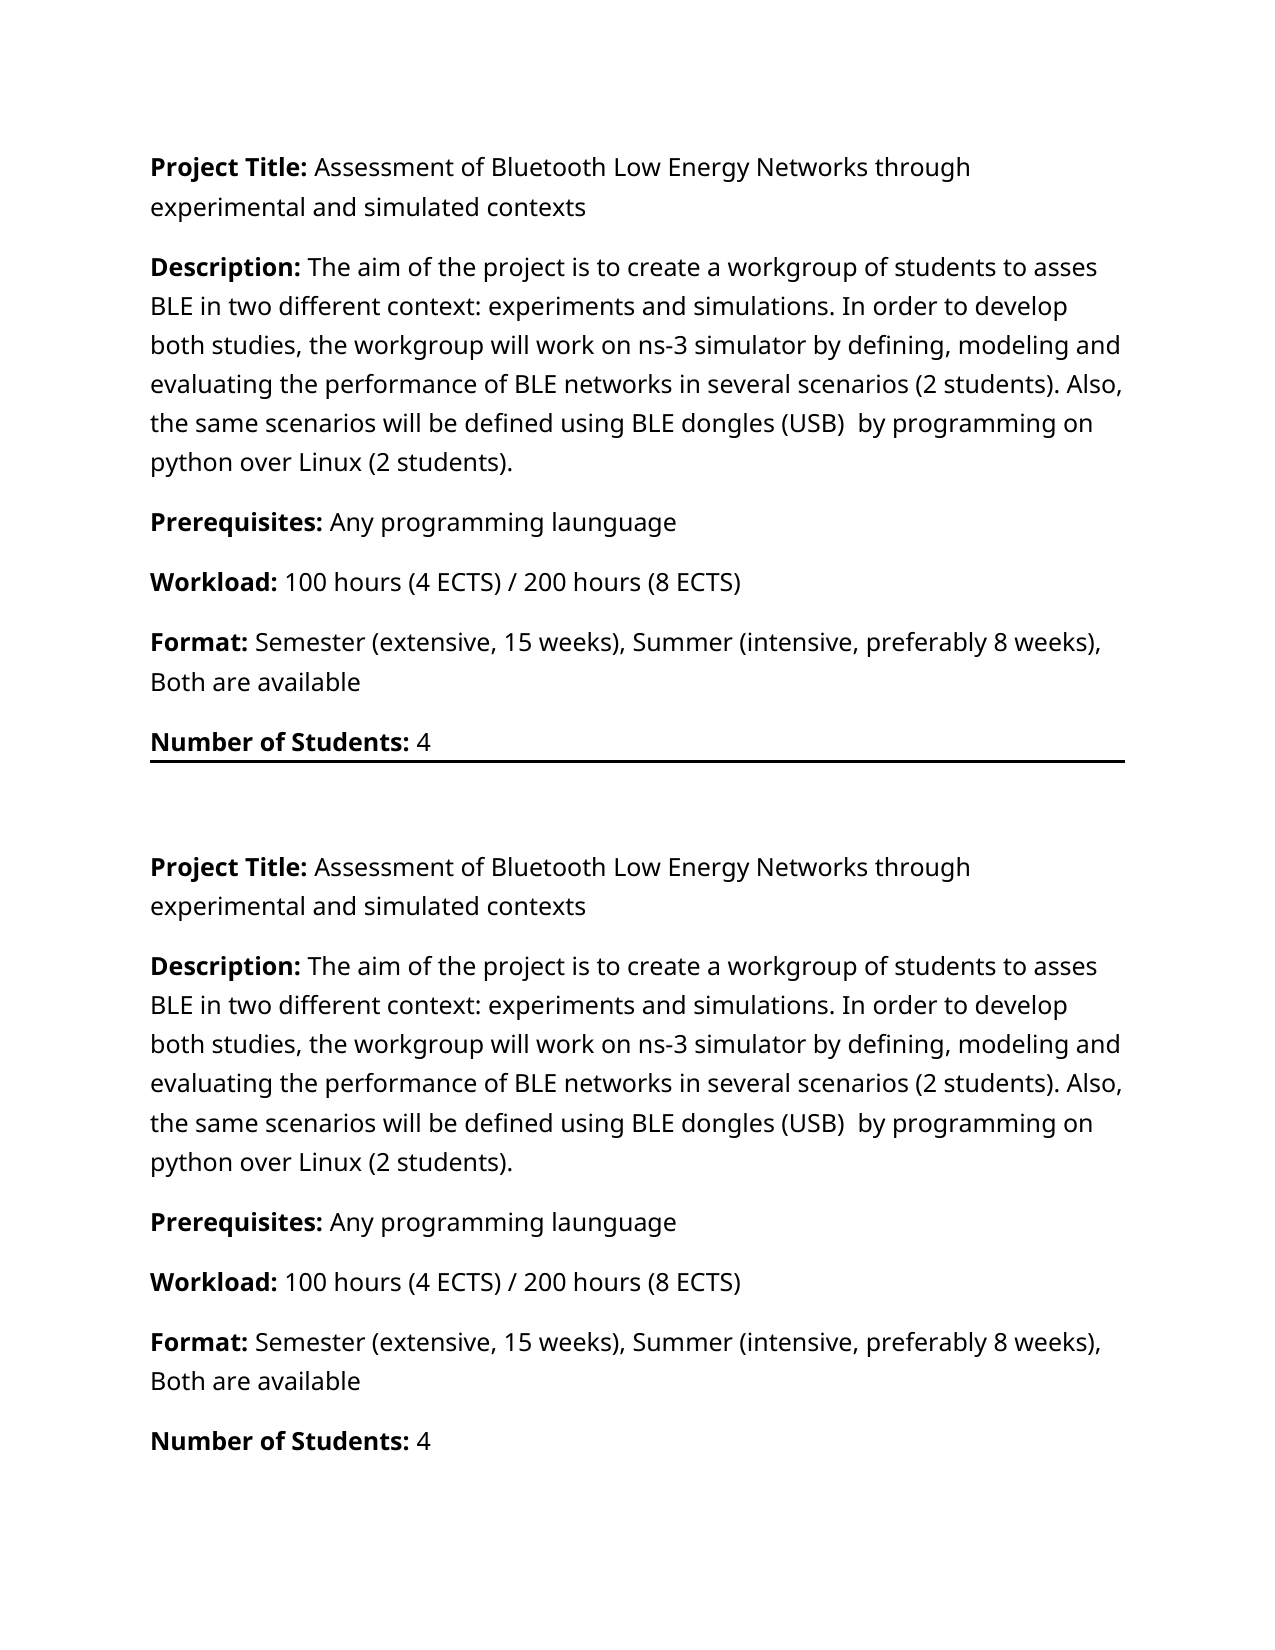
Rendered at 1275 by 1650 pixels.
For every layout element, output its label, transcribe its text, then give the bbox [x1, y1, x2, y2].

text Prerequisites: Any programming launguage [150, 505, 1125, 539]
text Project Title: Assessment of Bluetooth Low Energy Networks through experimental and simulated contexts [150, 150, 1125, 223]
text Prerequisites: Any programming launguage [150, 1204, 1125, 1238]
text Format: Semester (extensive, 15 weeks), Summer (intensive, preferably 8 weeks), Both are available [150, 1324, 1125, 1398]
text Project Title: Assessment of Bluetooth Low Energy Networks through experimental and simulated contexts [150, 849, 1125, 923]
text Description: The aim of the project is to create a workgroup of students to asses BLE in two different context: experiments and simulations. In order to develop both studies, the workgroup will work on ns-3 simulator by defining, modeling and evaluating the performance of BLE networks in several scenarios (2 students). Also, the same scenarios will be defined using BLE dongles (USB) by programming on python over Linux (2 students). [150, 948, 1125, 1178]
text Number of Students: 4 [150, 1423, 1125, 1458]
text Workload: 100 hours (4 ECTS) / 200 hours (8 ECTS) [150, 565, 1125, 599]
text Number of Students: 4 [150, 724, 1125, 760]
text Format: Semester (extensive, 15 weeks), Summer (intensive, preferably 8 weeks), Both are available [150, 625, 1125, 698]
text Description: The aim of the project is to create a workgroup of students to asses BLE in two different context: experiments and simulations. In order to develop both studies, the workgroup will work on ns-3 simulator by defining, modeling and evaluating the performance of BLE networks in several scenarios (2 students). Also, the same scenarios will be defined using BLE dongles (USB) by programming on python over Linux (2 students). [150, 249, 1125, 479]
text Workload: 100 hours (4 ECTS) / 200 hours (8 ECTS) [150, 1264, 1125, 1298]
